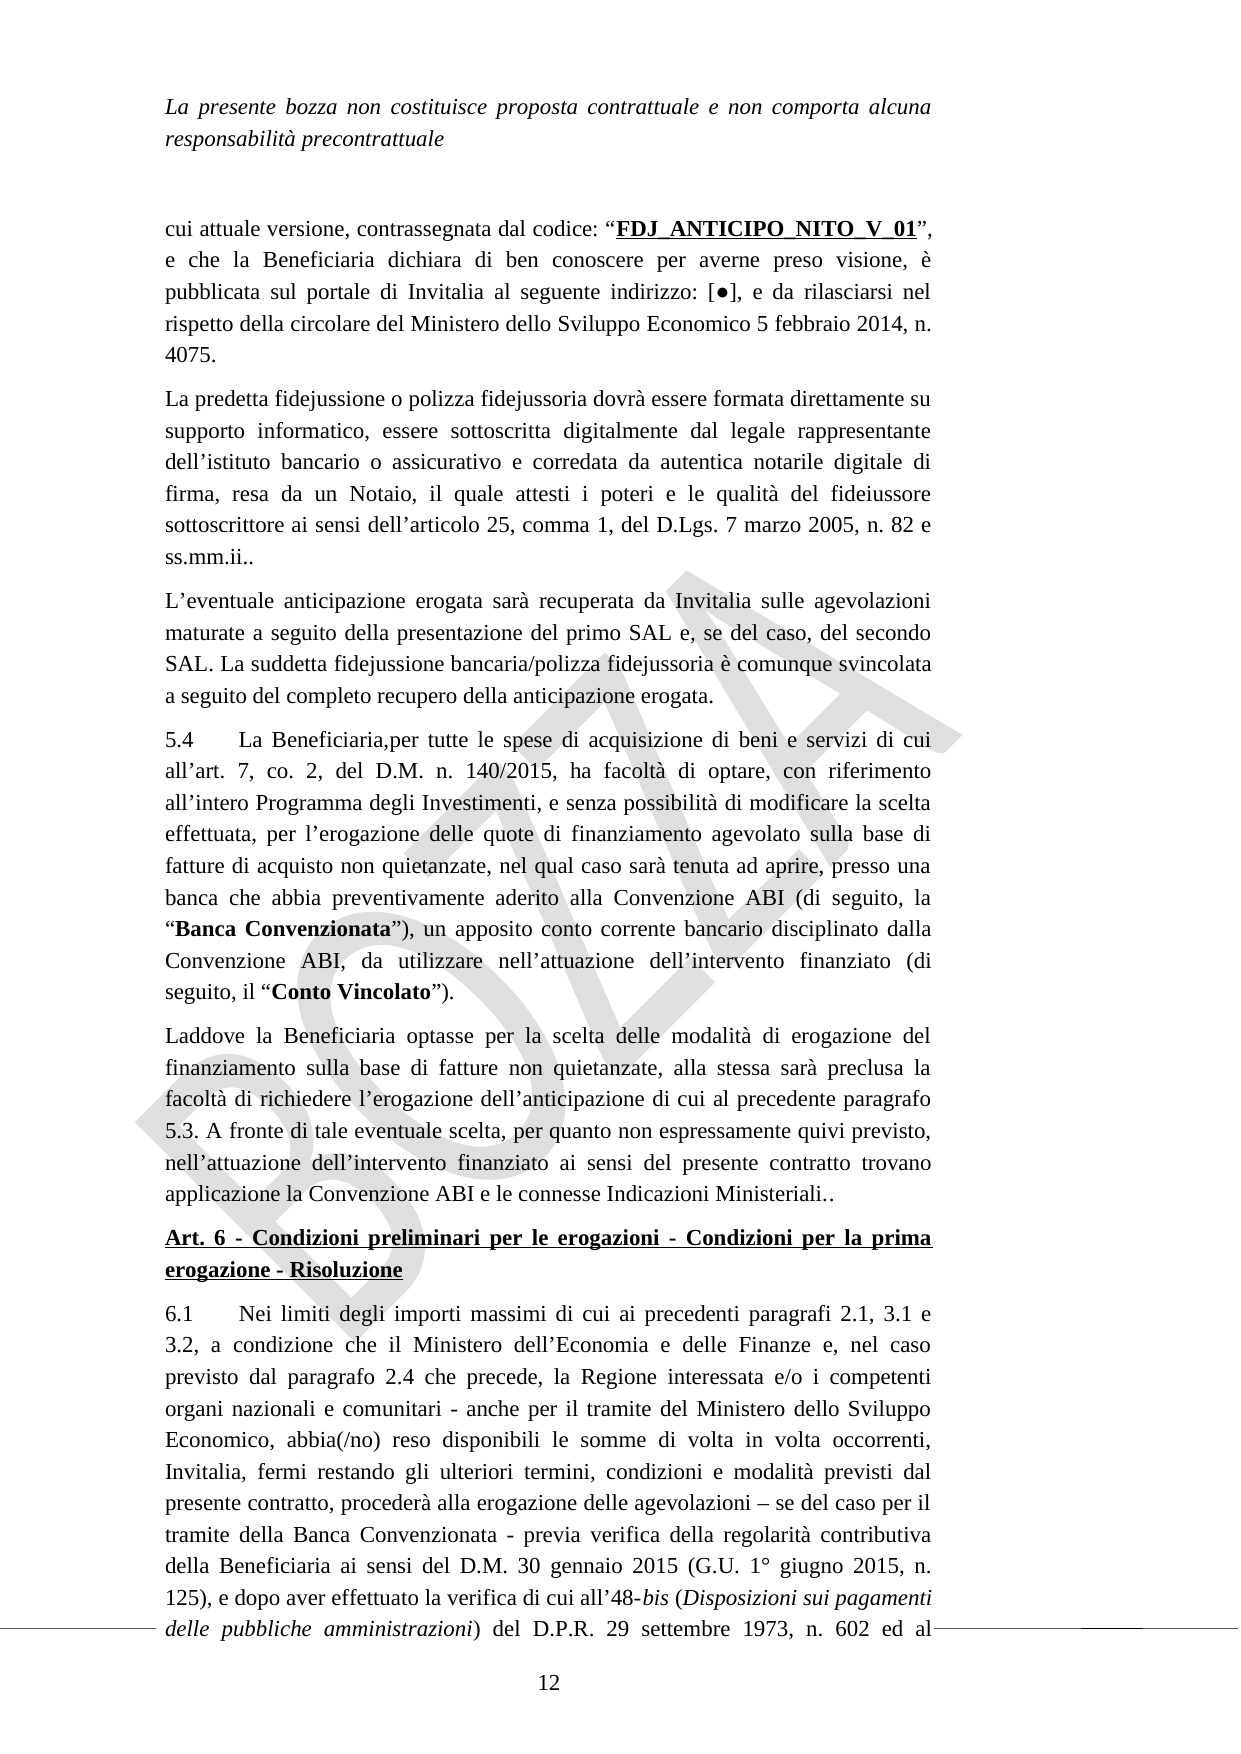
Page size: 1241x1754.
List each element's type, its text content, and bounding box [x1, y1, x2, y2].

text Art. 6 - Condizioni preliminari per le erogazioni - Condizioni per la prima erogazione - Risoluzione [165, 1224, 932, 1247]
text La predetta fidejussione o polizza fidejussoria dovrà essere formata direttamente su supporto informatico, essere sottoscritta digitalmente dal legale rappresentante dell’istituto bancario o assicurativo e corredata da autentica notarile digitale di firma, resa da un Notaio, il quale attesti i poteri e le qualità del fideiussore sottoscrittore ai sensi dell’articolo 25, comma 1, del D.Lgs. 7 marzo 2005, n. 82 e ss.mm.ii.. [165, 385, 932, 569]
text Art. 6 - Condizioni preliminari per le erogazioni - Condizioni per la prima erogazione - Risoluzione [165, 1248, 932, 1282]
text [165, 1300, 932, 1642]
text L’eventuale anticipazione erogata sarà recuperata da Invitalia sulle agevolazioni maturate a seguito della presentazione del primo SAL e, se del caso, del secondo SAL. La suddetta fidejussione bancaria/polizza fidejussoria è comunque svincolata a seguito del completo recupero della anticipazione erogata. [165, 587, 932, 708]
text Laddove la Beneficiaria optasse per la scelta delle modalità di erogazione del finanziamento sulla base di fatture non quietanzate, alla stessa sarà preclusa la facoltà di richiedere l’erogazione dell’anticipazione di cui al precedente paragrafo 5.3. A fronte di tale eventuale scelta, per quanto non espressamente quivi previsto, nell’attuazione dell’intervento finanziato ai sensi del presente contratto trovano applicazione la Convenzione ABI e le connesse Indicazioni Ministeriali.. [165, 1022, 932, 1207]
text 5.4 La Beneficiaria,per tutte le spese di acquisizione di beni e servizi di cui all’art. 7, co. 2, del D.M. n. 140/2015, ha facoltà di optare, con riferimento all’intero Programma degli Investimenti, e senza possibilità di modificare la scelta effettuata, per l’erogazione delle quote di finanziamento agevolato sulla base di fatture di acquisto non quietanzate, nel qual caso sarà tenuta ad aprire, presso una banca che abbia preventivamente aderito alla Convenzione ABI (di seguito, la “Banca Convenzionata”), un apposito conto corrente bancario disciplinato dalla Convenzione ABI, da utilizzare nell’attuazione dell’intervento finanziato (di seguito, il “Conto Vincolato”). [165, 726, 932, 1005]
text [165, 215, 932, 367]
